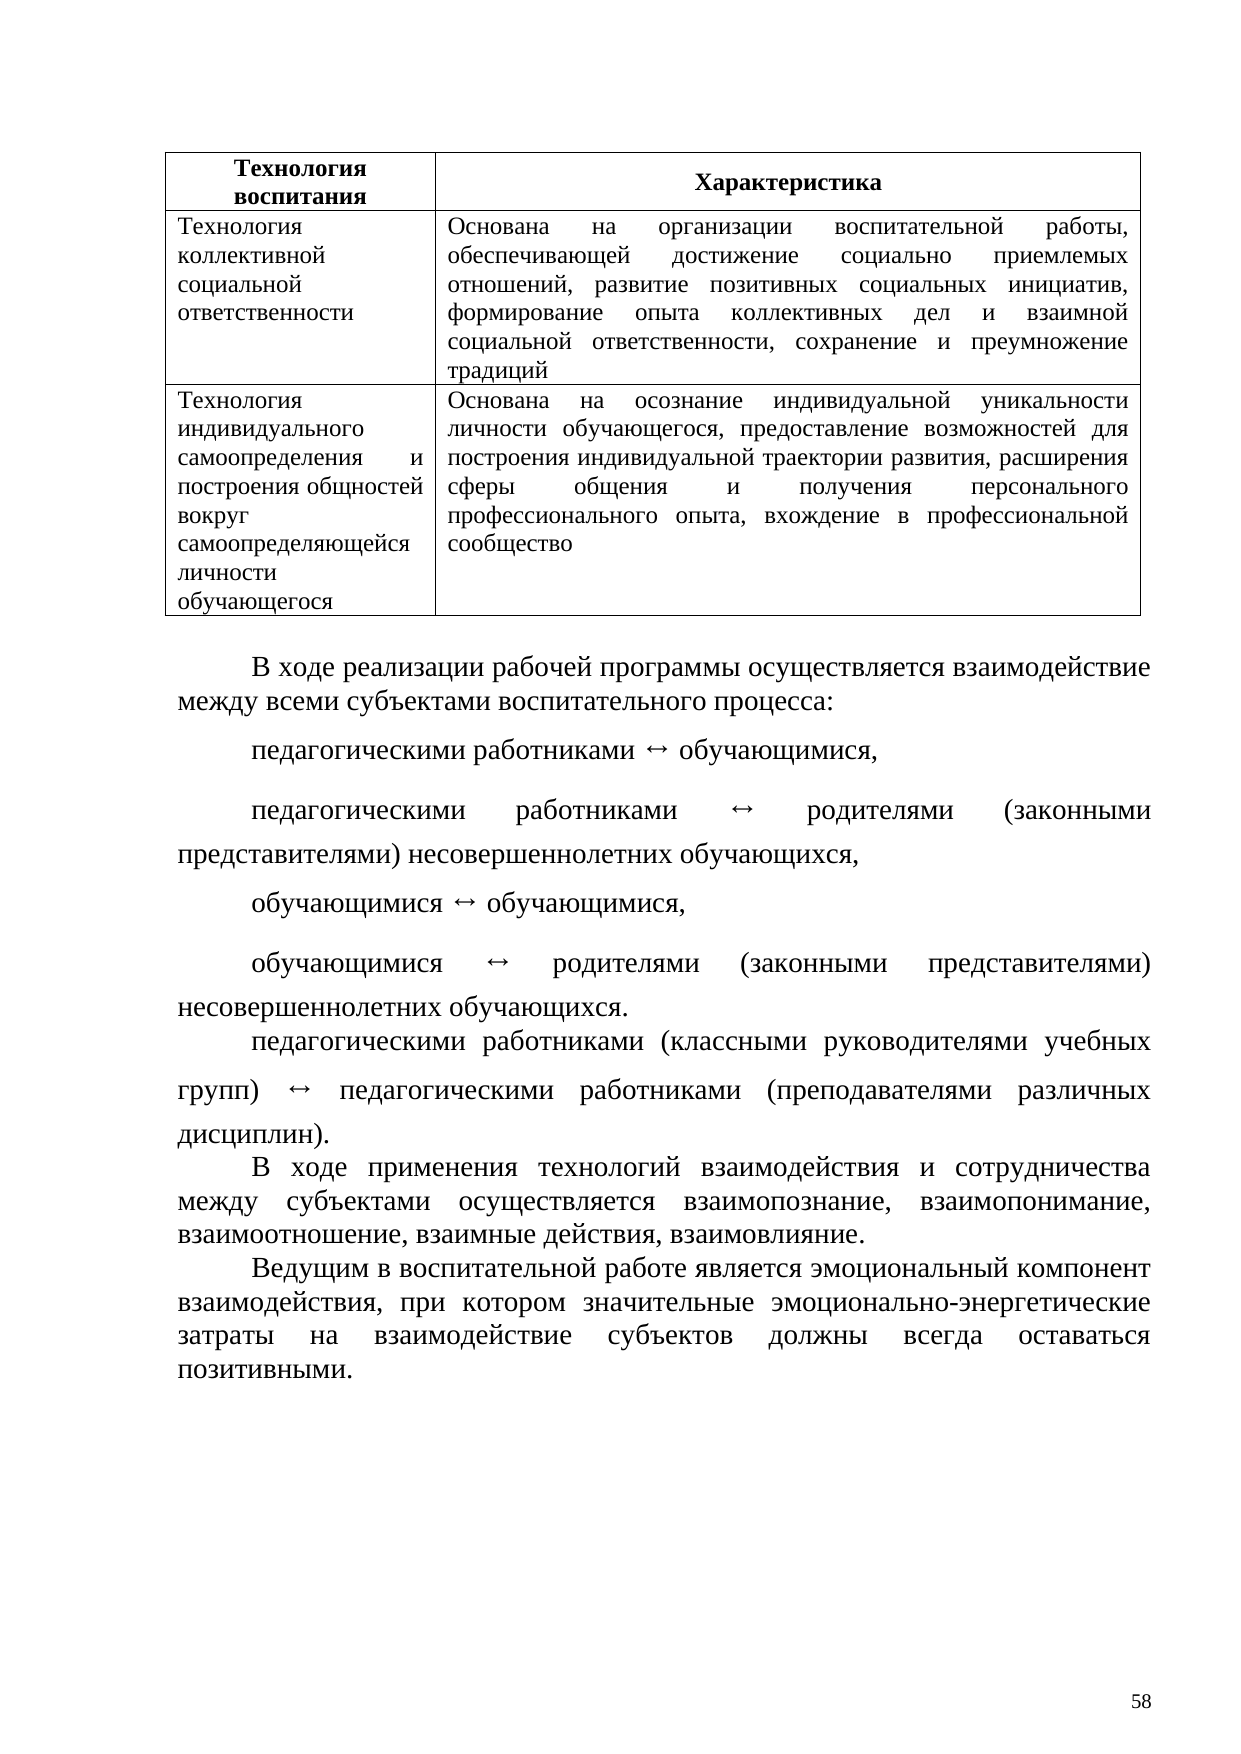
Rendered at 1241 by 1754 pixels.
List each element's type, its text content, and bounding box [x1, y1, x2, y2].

table_cell Основана на осознание индивидуальной уникальности личности обучающегося, предоставление возможностей для построения индивидуальной траектории развития, расширения сферы общения и получения персонального профессионального опыта, вхождение в профессиональной сообщество [436, 385, 1140, 615]
text обучающимися ↔ родителями (законными представителями) несовершеннолетних обучающихся. [177, 929, 1152, 1023]
text педагогическими работниками (классными руководителями учебных групп) ↔ педагогическими работниками (преподавателями различных дисциплин). [177, 1023, 1152, 1149]
text Ведущим в воспитательной работе является эмоциональный компонент взаимодействия, при котором значительные эмоционально-энергетические затраты на взаимодействие субъектов должны всегда оставаться позитивными. [177, 1250, 1152, 1384]
table_cell Технология индивидуального самоопределения и построения общностей вокруг самоопределяющейся личности обучающегося [166, 385, 435, 615]
table_cell Технология коллективной социальной ответственности [166, 211, 435, 384]
text В ходе реализации рабочей программы осуществляется взаимодействие между всеми субъектами воспитательного процесса: [177, 649, 1152, 716]
table_cell Основана на организации воспитательной работы, обеспечивающей достижение социально приемлемых отношений, развитие позитивных социальных инициатив, формирование опыта коллективных дел и взаимной социальной ответственности, сохранение и преумножение традиций [436, 211, 1140, 384]
text обучающимися ↔ обучающимися, [177, 869, 1152, 929]
table_header Характеристика [436, 153, 1140, 210]
table_header Технология воспитания [166, 153, 435, 210]
text В ходе применения технологий взаимодействия и сотрудничества между субъектами осуществляется взаимопознание, взаимопонимание, взаимоотношение, взаимные действия, взаимовлияние. [177, 1149, 1152, 1250]
text педагогическими работниками ↔ родителями (законными представителями) несовершеннолетних обучающихся, [177, 776, 1152, 869]
text педагогическими работниками ↔ обучающимися, [177, 716, 1152, 776]
